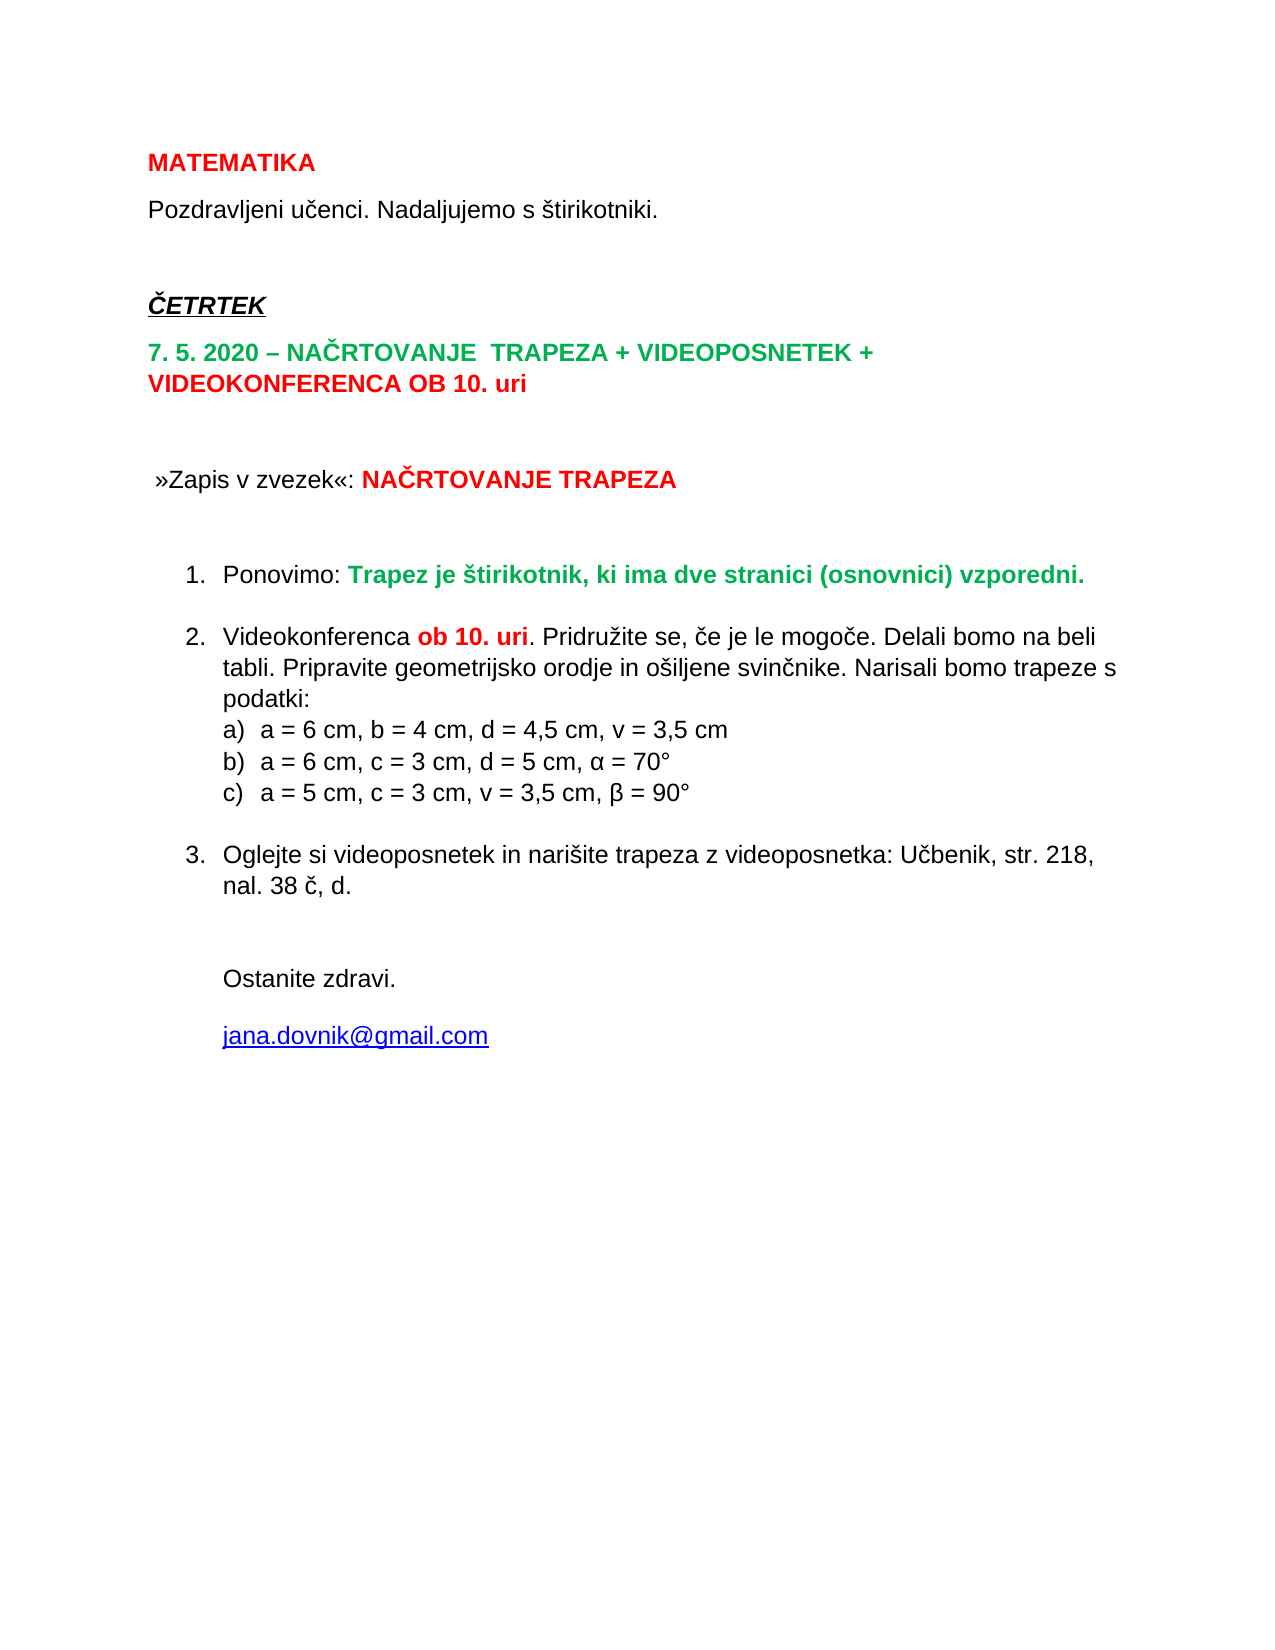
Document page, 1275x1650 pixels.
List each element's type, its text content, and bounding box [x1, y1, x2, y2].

list Ponovimo: Trapez je štirikotnik, ki ima dve stranici (osnovnici) vzporedni. [185, 560, 1127, 589]
text MATEMATIKA [148, 148, 1127, 176]
list a = 6 cm, b = 4 cm, d = 4,5 cm, v = 3,5 cm [223, 716, 1127, 744]
list Oglejte si videoposnetek in narišite trapeza z videoposnetka: Učbenik, str. 218, nal. 38 č, d. [185, 840, 1127, 899]
list a = 6 cm, c = 3 cm, d = 5 cm, α = 70° [223, 747, 1127, 775]
list jana.dovnik@gmail.com [223, 1021, 1127, 1050]
list Videokonferenca ob 10. uri. Pridružite se, če je le mogoče. Delali bomo na beli tabli. Pripravite geometrijsko orodje in ošiljene svinčnike. Narisali bomo trapeze s podatki: [185, 622, 1127, 713]
text ČETRTEK [148, 291, 1127, 319]
list Ostanite zdravi. [223, 964, 1127, 993]
text Pozdravljeni učenci. Nadaljujemo s štirikotniki. [148, 195, 1127, 224]
text »Zapis v zvezek«: NAČRTOVANJE TRAPEZA [148, 465, 1127, 494]
list a = 5 cm, c = 3 cm, v = 3,5 cm, β = 90° [223, 778, 1127, 806]
text 7. 5. 2020 – NAČRTOVANJE TRAPEZA + VIDEOPOSNETEK + VIDEOKONFERENCA OB 10. uri [148, 338, 1127, 398]
